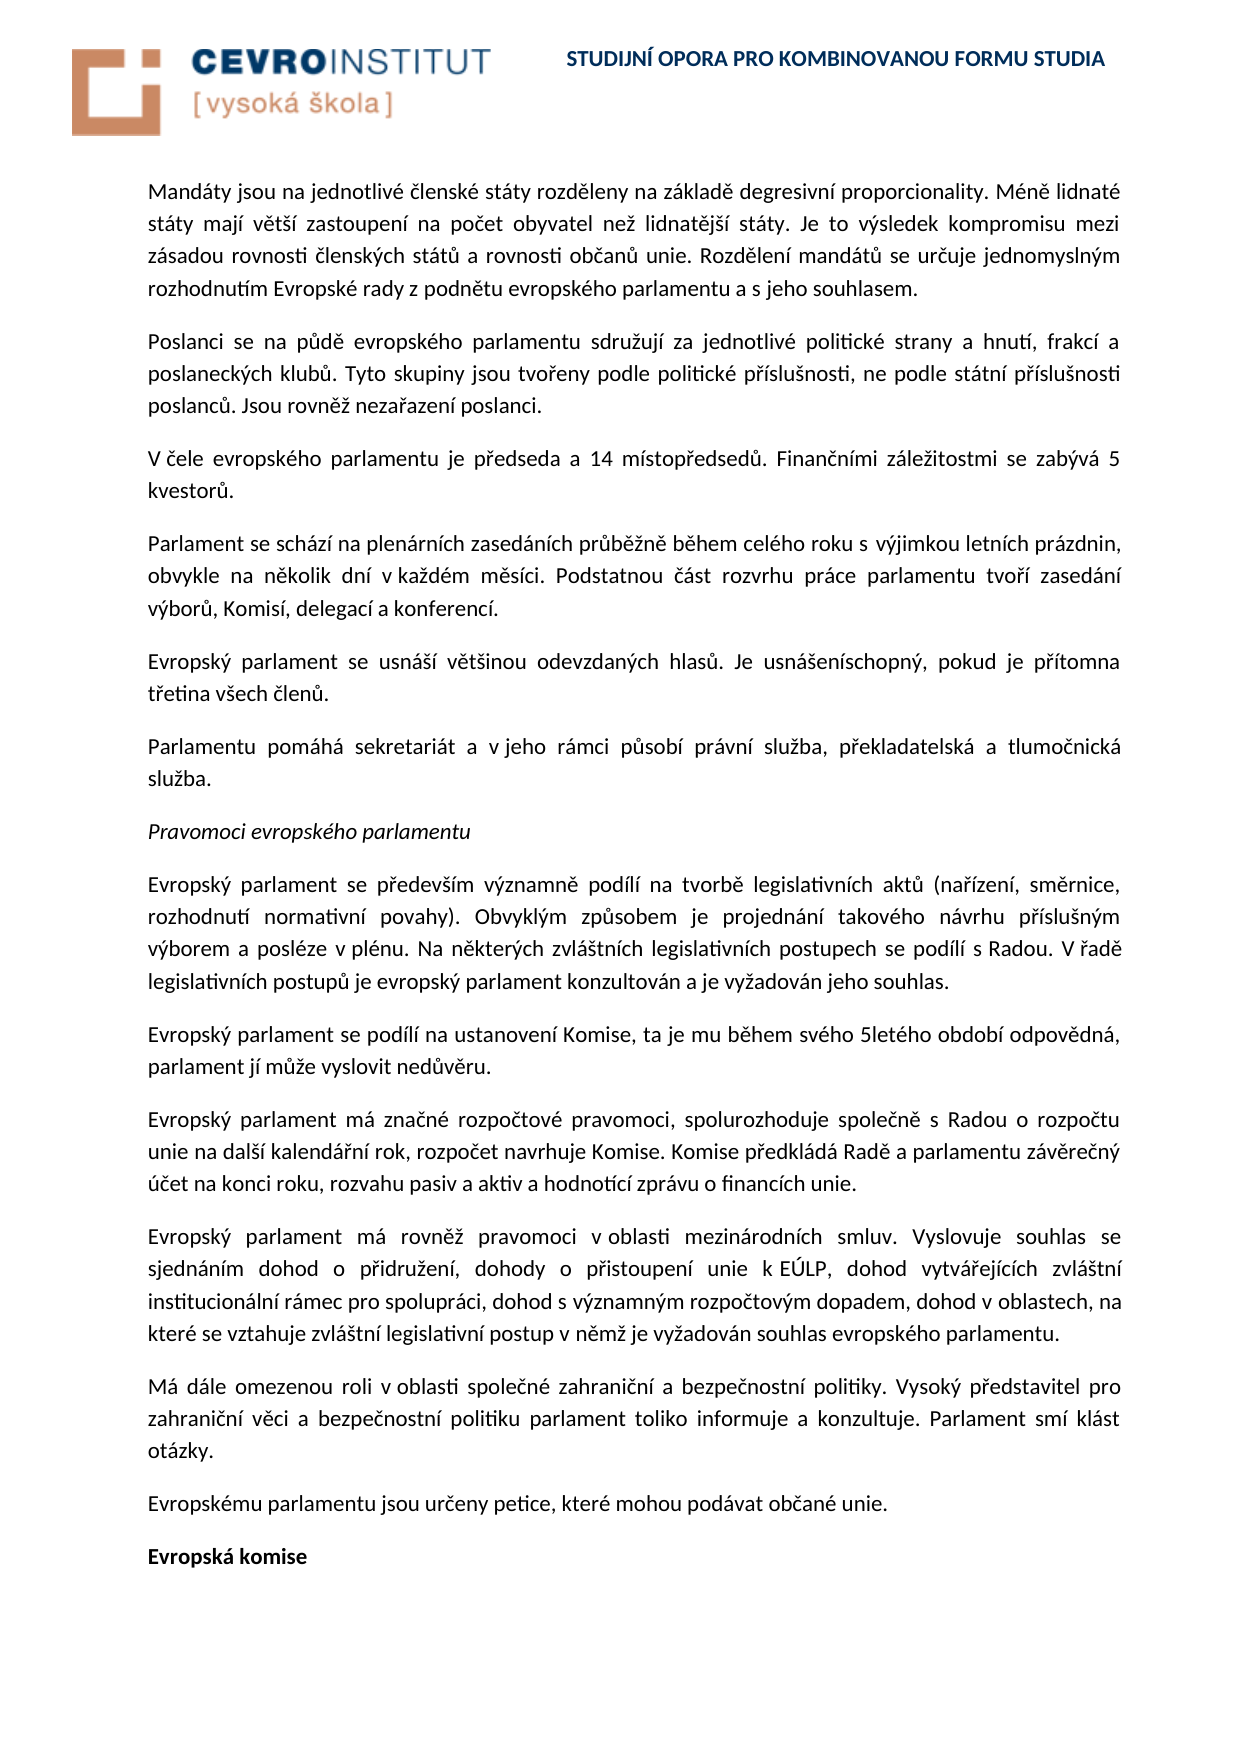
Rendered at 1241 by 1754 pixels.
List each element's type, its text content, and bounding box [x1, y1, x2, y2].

text Parlament se schází na plenárních zasedáních průběžně během celého roku s výjimkou letních prázdnin, obvykle na několik dní v každém měsíci. Podstatnou část rozvrhu práce parlamentu tvoří zasedání výborů, Komisí, delegací a konferencí. [148, 529, 1122, 622]
text Pravomoci evropského parlamentu [148, 817, 1122, 845]
text Evropský parlament má rovněž pravomoci v oblasti mezinárodních smluv. Vyslovuje souhlas se sjednáním dohod o přidružení, dohody o přistoupení unie k EÚLP, dohod vytvářejících zvláštní institucionální rámec pro spolupráci, dohod s významným rozpočtovým dopadem, dohod v oblastech, na které se vztahuje zvláštní legislativní postup v němž je vyžadován souhlas evropského parlamentu. [148, 1222, 1122, 1347]
text Mandáty jsou na jednotlivé členské státy rozděleny na základě degresivní proporcionality. Méně lidnaté státy mají větší zastoupení na počet obyvatel než lidnatější státy. Je to výsledek kompromisu mezi zásadou rovnosti členských států a rovnosti občanů unie. Rozdělení mandátů se určuje jednomyslným rozhodnutím Evropské rady z podnětu evropského parlamentu a s jeho souhlasem. [148, 177, 1122, 302]
text Evropský parlament se podílí na ustanovení Komise, ta je mu během svého 5letého období odpovědná, parlament jí může vyslovit nedůvěru. [148, 1020, 1122, 1080]
picture [72, 49, 491, 136]
text Poslanci se na půdě evropského parlamentu sdružují za jednotlivé politické strany a hnutí, frakcí a poslaneckých klubů. Tyto skupiny jsou tvořeny podle politické příslušnosti, ne podle státní příslušnosti poslanců. Jsou rovněž nezařazení poslanci. [148, 327, 1122, 419]
text Evropský parlament se především významně podílí na tvorbě legislativních aktů (nařízení, směrnice, rozhodnutí normativní povahy). Obvyklým způsobem je projednání takového návrhu příslušným výborem a posléze v plénu. Na některých zvláštních legislativních postupech se podílí s Radou. V řadě legislativních postupů je evropský parlament konzultován a je vyžadován jeho souhlas. [148, 870, 1122, 995]
text Evropskému parlamentu jsou určeny petice, které mohou podávat občané unie. [148, 1489, 1122, 1517]
text Evropský parlament se usnáší většinou odevzdaných hlasů. Je usnášeníschopný, pokud je přítomna třetina všech členů. [148, 647, 1122, 707]
text V čele evropského parlamentu je předseda a 14 místopředsedů. Finančními záležitostmi se zabývá 5 kvestorů. [148, 444, 1122, 504]
text Evropský parlament má značné rozpočtové pravomoci, spolurozhoduje společně s Radou o rozpočtu unie na další kalendářní rok, rozpočet navrhuje Komise. Komise předkládá Radě a parlamentu závěrečný účet na konci roku, rozvahu pasiv a aktiv a hodnotící zprávu o financích unie. [148, 1105, 1122, 1197]
text Má dále omezenou roli v oblasti společné zahraniční a bezpečnostní politiky. Vysoký představitel pro zahraniční věci a bezpečnostní politiku parlament toliko informuje a konzultuje. Parlament smí klást otázky. [148, 1372, 1122, 1464]
text Parlamentu pomáhá sekretariát a v jeho rámci působí právní služba, překladatelská a tlumočnická služba. [148, 732, 1122, 792]
text Evropská komise [148, 1542, 1122, 1570]
